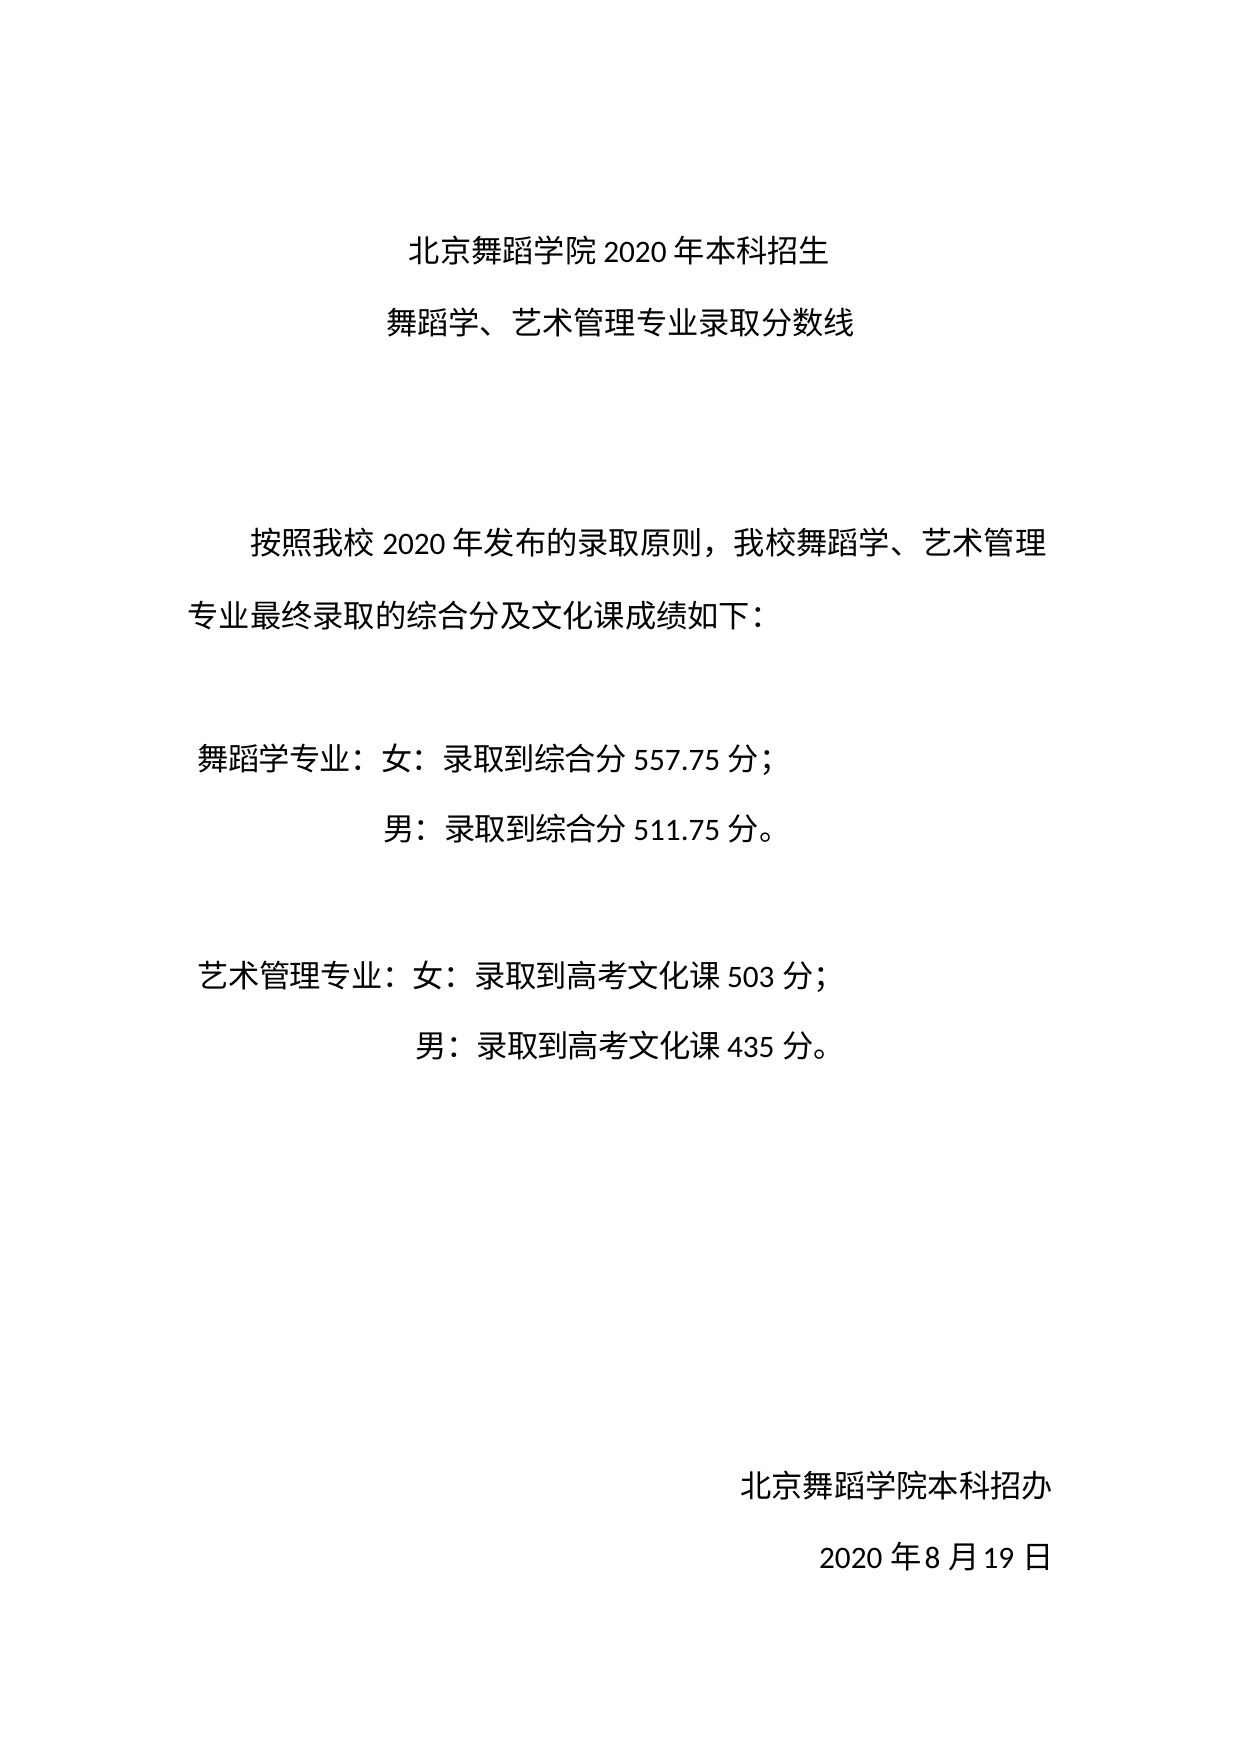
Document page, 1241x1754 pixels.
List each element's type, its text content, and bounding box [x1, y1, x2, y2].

text 艺术管理专业：女：录取到高考文化课 503 分； [175, 951, 844, 996]
text 男：录取到高考文化课 435 分。 [175, 1021, 844, 1066]
text 北京舞蹈学院 2020 年本科招生舞蹈学、艺术管理专业录取分数线 [386, 226, 855, 344]
text 按照我校 2020 年发布的录取原则，我校舞蹈学、艺术管理专业最终录取的综合分及文化课成绩如下： [187, 518, 1058, 636]
text 男：录取到综合分 511.75 分。 [175, 804, 790, 849]
text 2020 年 8 月 19 日 [175, 1532, 1053, 1577]
text 北京舞蹈学院本科招办 [740, 1462, 1065, 1507]
text 舞蹈学专业：女：录取到综合分 557.75 分； [175, 734, 790, 779]
